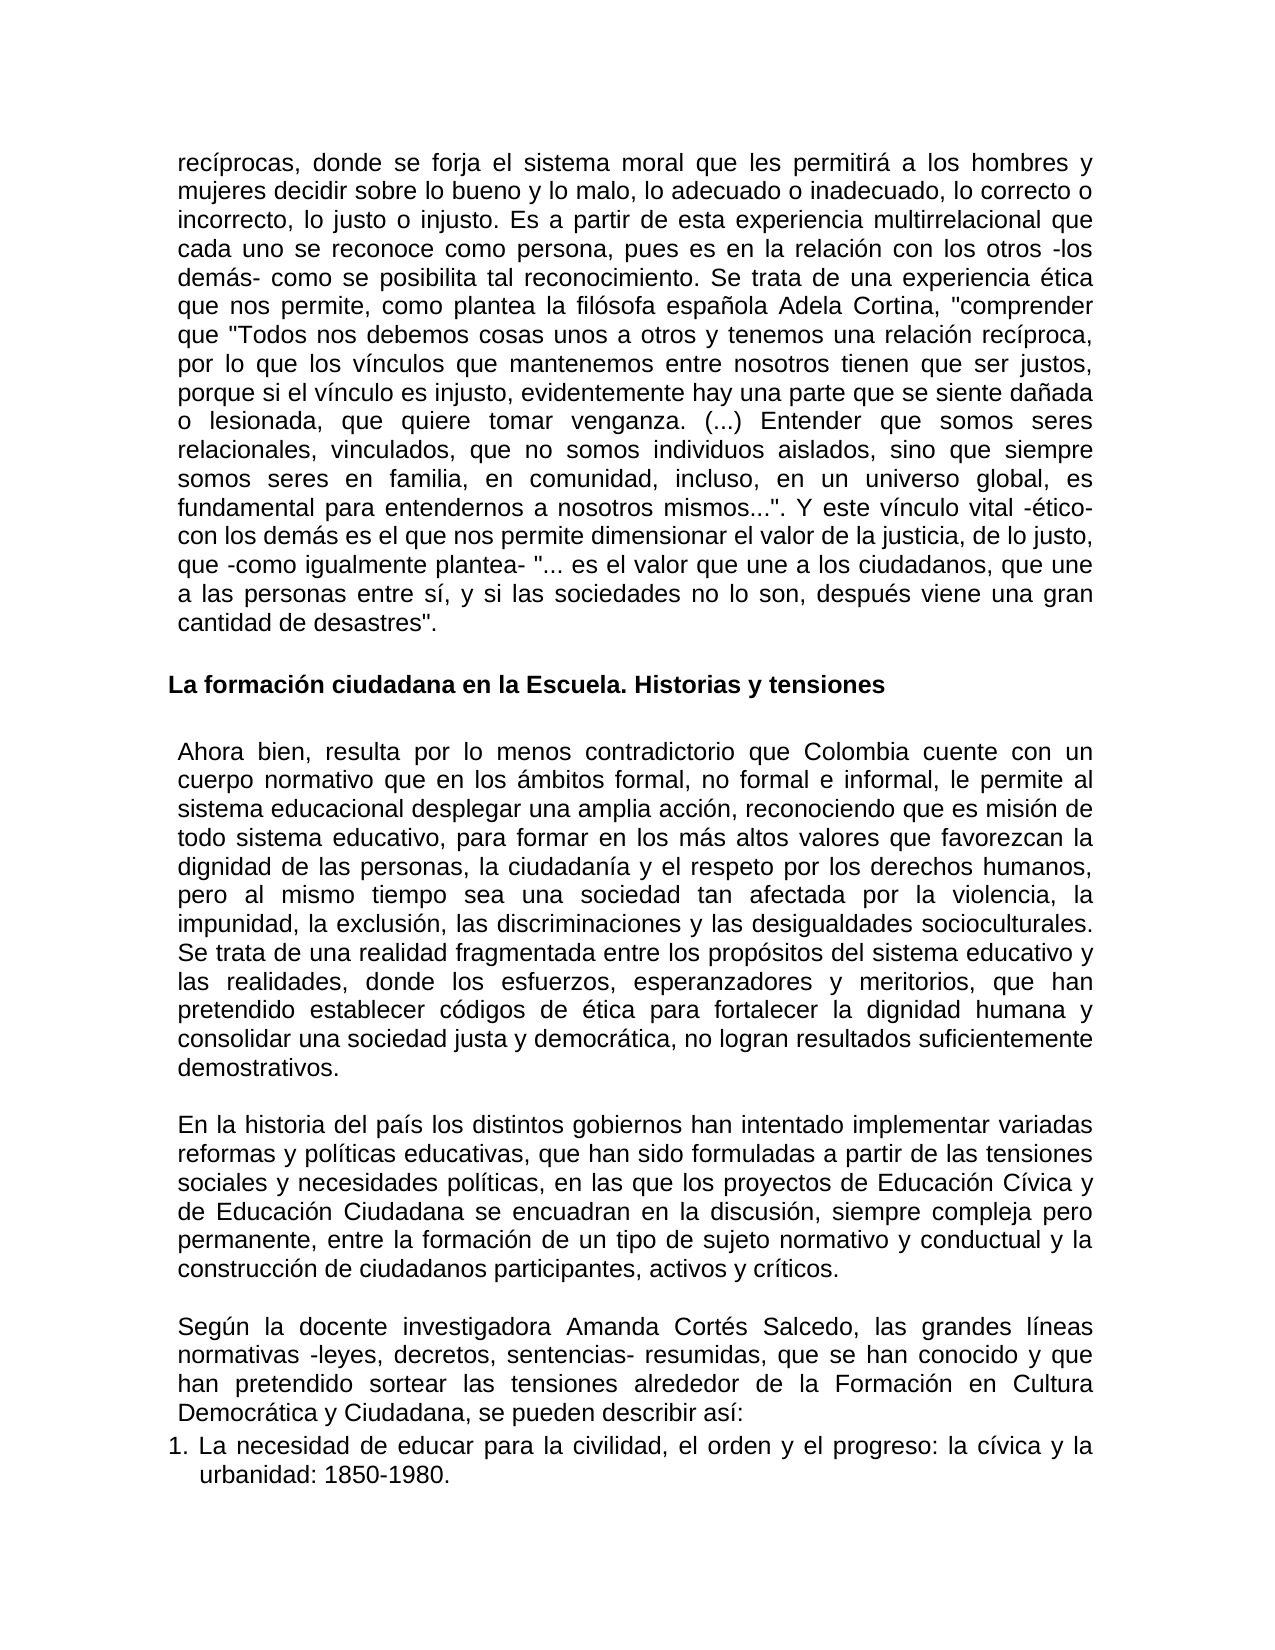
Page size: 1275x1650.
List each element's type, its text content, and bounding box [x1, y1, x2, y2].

text Según la docente investigadora Amanda Cortés Salcedo, las grandes líneas normativas -leyes, decretos, sentencias- resumidas, que se han conocido y que han pretendido sortear las tensiones alrededor de la Formación en Cultura Democrática y Ciudadana, se pueden describir así: [177, 1312, 1095, 1427]
text En la historia del país los distintos gobiernos han intentado implementar variadas reformas y políticas educativas, que han sido formuladas a partir de las tensiones sociales y necesidades políticas, en las que los proyectos de Educación Cívica y de Educación Ciudadana se encuadran en la discusión, siempre compleja pero permanente, entre la formación de un tipo de sujeto normativo y conductual y la construcción de ciudadanos participantes, activos y críticos. [177, 1110, 1095, 1283]
text 1. La necesidad de educar para la civilidad, el orden y el progreso: la cívica y la urbanidad: 1850-1980. [168, 1431, 1095, 1489]
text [177, 148, 1095, 636]
text La formación ciudadana en la Escuela. Historias y tensiones [168, 670, 1095, 698]
text Ahora bien, resulta por lo menos contradictorio que Colombia cuente con un cuerpo normativo que en los ámbitos formal, no formal e informal, le permite al sistema educacional desplegar una amplia acción, reconociendo que es misión de todo sistema educativo, para formar en los más altos valores que favorezcan la dignidad de las personas, la ciudadanía y el respeto por los derechos humanos, pero al mismo tiempo sea una sociedad tan afectada por la violencia, la impunidad, la exclusión, las discriminaciones y las desigualdades socioculturales. Se trata de una realidad fragmentada entre los propósitos del sistema educativo y las realidades, donde los esfuerzos, esperanzadores y meritorios, que han pretendido establecer códigos de ética para fortalecer la dignidad humana y consolidar una sociedad justa y democrática, no logran resultados suficientemente demostrativos. [177, 737, 1095, 1082]
